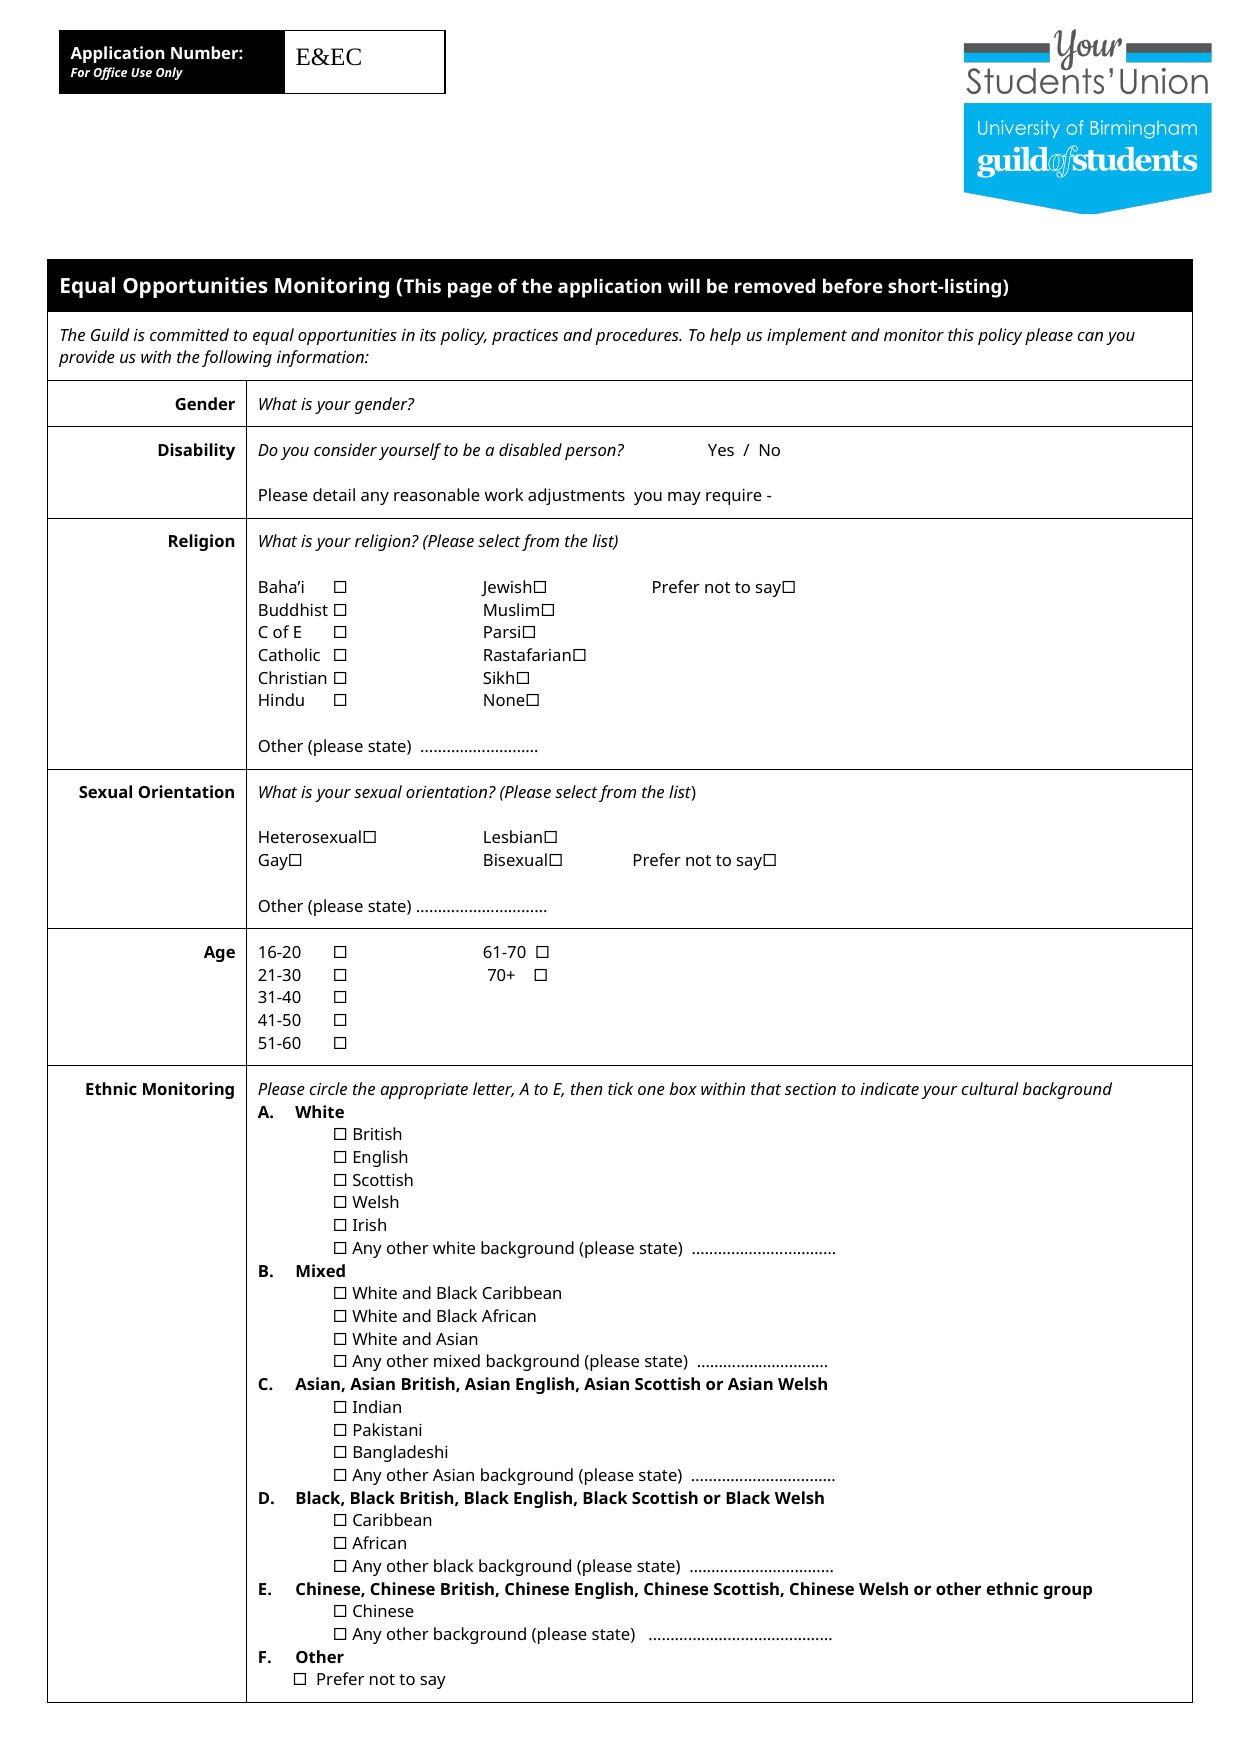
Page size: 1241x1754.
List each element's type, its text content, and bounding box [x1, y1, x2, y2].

table_cell Age [48, 929, 246, 1065]
table_cell What is your sexual orientation? (Please select from the list) Heterosexual Lesbian Gay Bisexual Prefer not to say Other (please state) ………………………… [247, 770, 1192, 928]
table_cell Disability [48, 427, 246, 518]
table_cell Please circle the appropriate letter, A to E, then tick one box within that section to indicate your cultural background White British English Scottish Welsh Irish Any other white background (please state) …………………………… Mixed White and Black Caribbean White and Black African White and Asian Any other mixed background (please state) ………………………… Asian, Asian British, Asian English, Asian Scottish or Asian Welsh Indian Pakistani Bangladeshi Any other Asian background (please state) …………………………… Black, Black British, Black English, Black Scottish or Black Welsh Caribbean African Any other black background (please state) …………………………… Chinese, Chinese British, Chinese English, Chinese Scottish, Chinese Welsh or other ethnic group Chinese Any other background (please state) …………………………………… Other Prefer not to say [247, 1066, 1192, 1702]
table_cell Gender [48, 381, 246, 426]
table_cell 16-20 61-70 21-30 70+ 31-40 41-50 51-60 [247, 929, 1192, 1065]
table_cell What is your gender? [247, 381, 1192, 426]
table_cell Religion [48, 519, 246, 768]
table_cell Sexual Orientation [48, 770, 246, 928]
table_cell Ethnic Monitoring [48, 1066, 246, 1702]
table_cell What is your religion? (Please select from the list) Baha’i Jewish Prefer not to say Buddhist Muslim C of E Parsi Catholic Rastafarian Christian Sikh Hindu None Other (please state) ……………………… [247, 519, 1192, 768]
table_cell Do you consider yourself to be a disabled person? Yes / No Please detail any reasonable work adjustments you may require - [247, 427, 1192, 518]
table_header Equal Opportunities Monitoring (This page of the application will be removed before short-listing) [48, 260, 1192, 311]
table_cell The Guild is committed to equal opportunities in its policy, practices and procedures. To help us implement and monitor this policy please can you provide us with the following information: [48, 312, 1192, 380]
